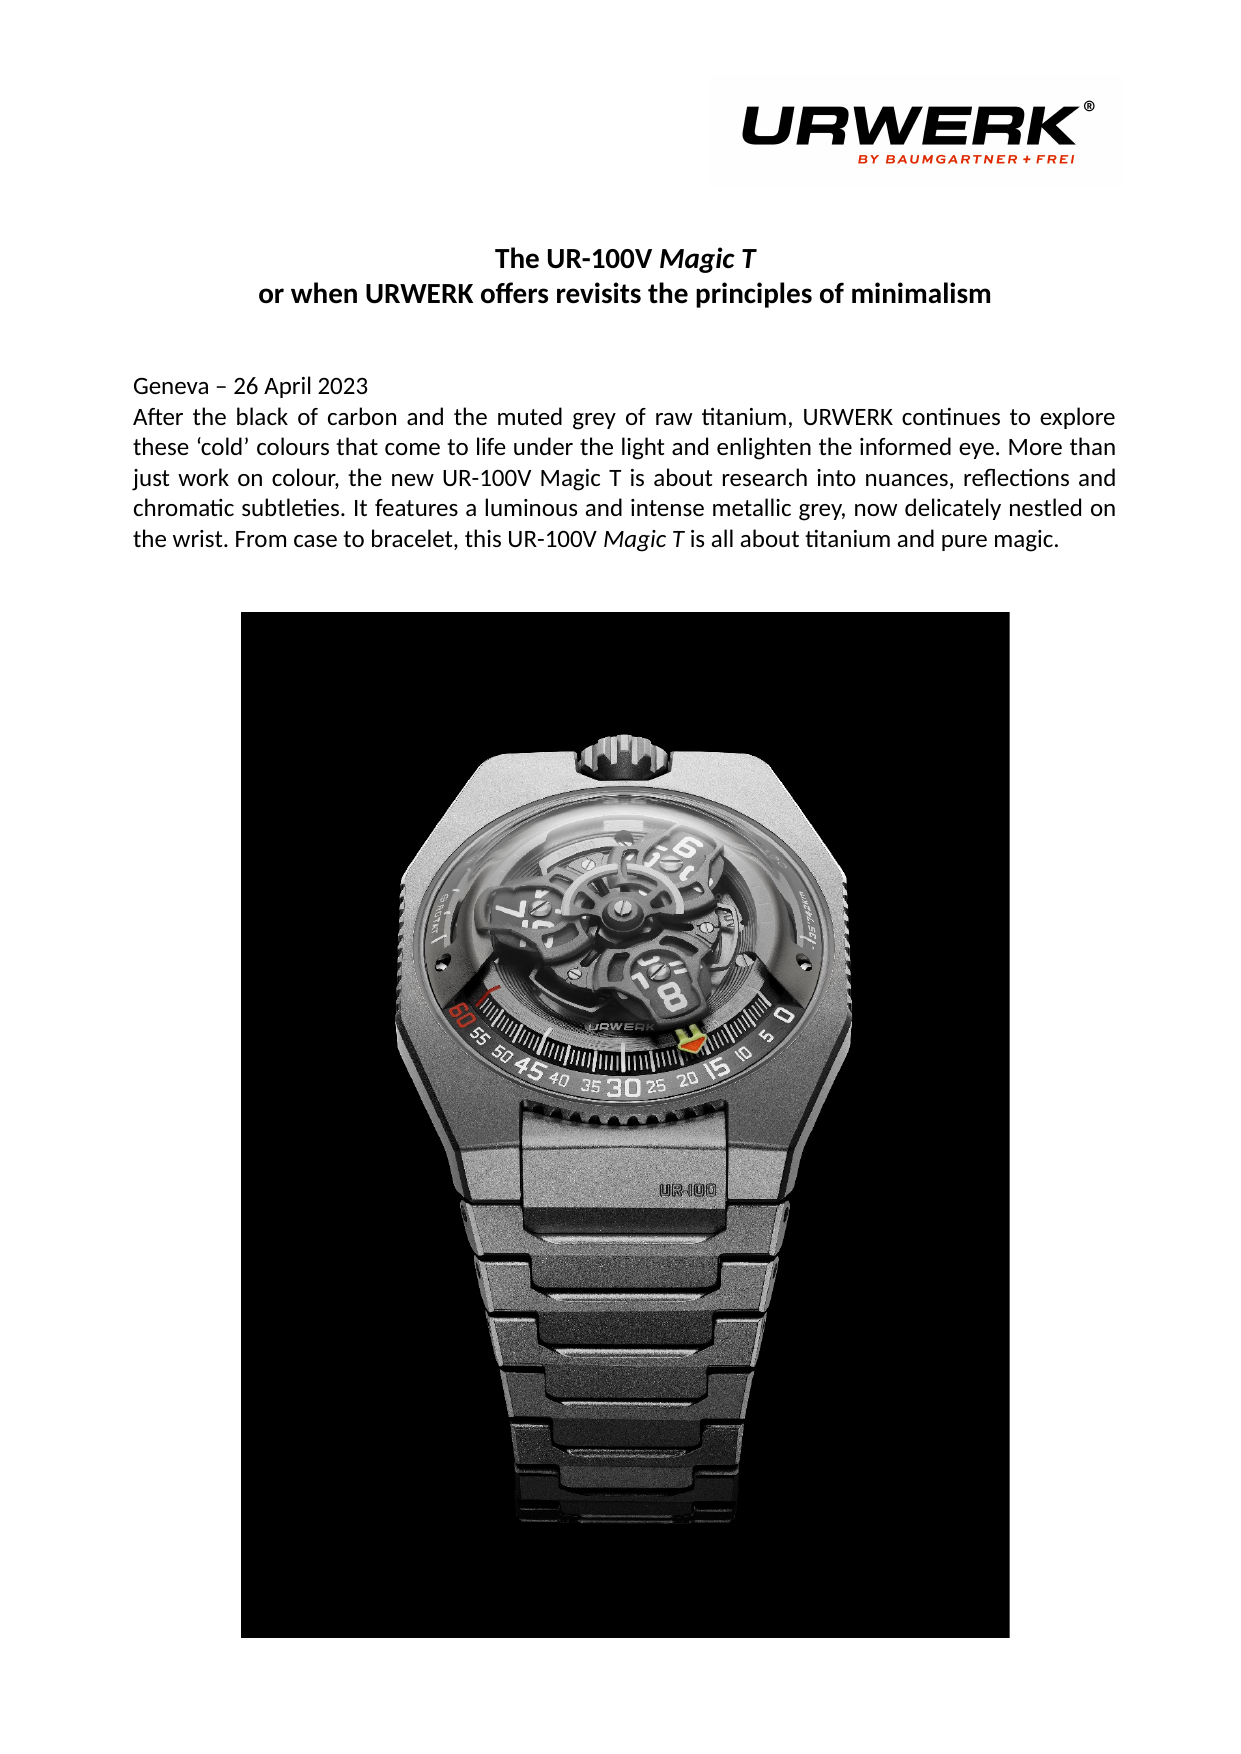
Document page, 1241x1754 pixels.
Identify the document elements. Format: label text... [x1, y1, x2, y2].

text The UR-100V Magic T [133, 240, 1118, 276]
picture [708, 75, 1123, 188]
text After the black of carbon and the muted grey of raw titanium, URWERK continues to explore these ‘cold’ colours that come to life under the light and enlighten the informed eye. More than just work on colour, the new UR-100V Magic T is about research into nuances, reflections and chromatic subtleties. It features a luminous and intense metallic grey, now delicately nestled on the wrist. From case to bracelet, this UR-100V Magic T is all about titanium and pure magic. [133, 401, 1118, 554]
picture [241, 612, 1010, 1638]
text Geneva – 26 April 2023 [133, 371, 1118, 401]
text or when URWERK offers revisits the principles of minimalism [133, 276, 1118, 311]
